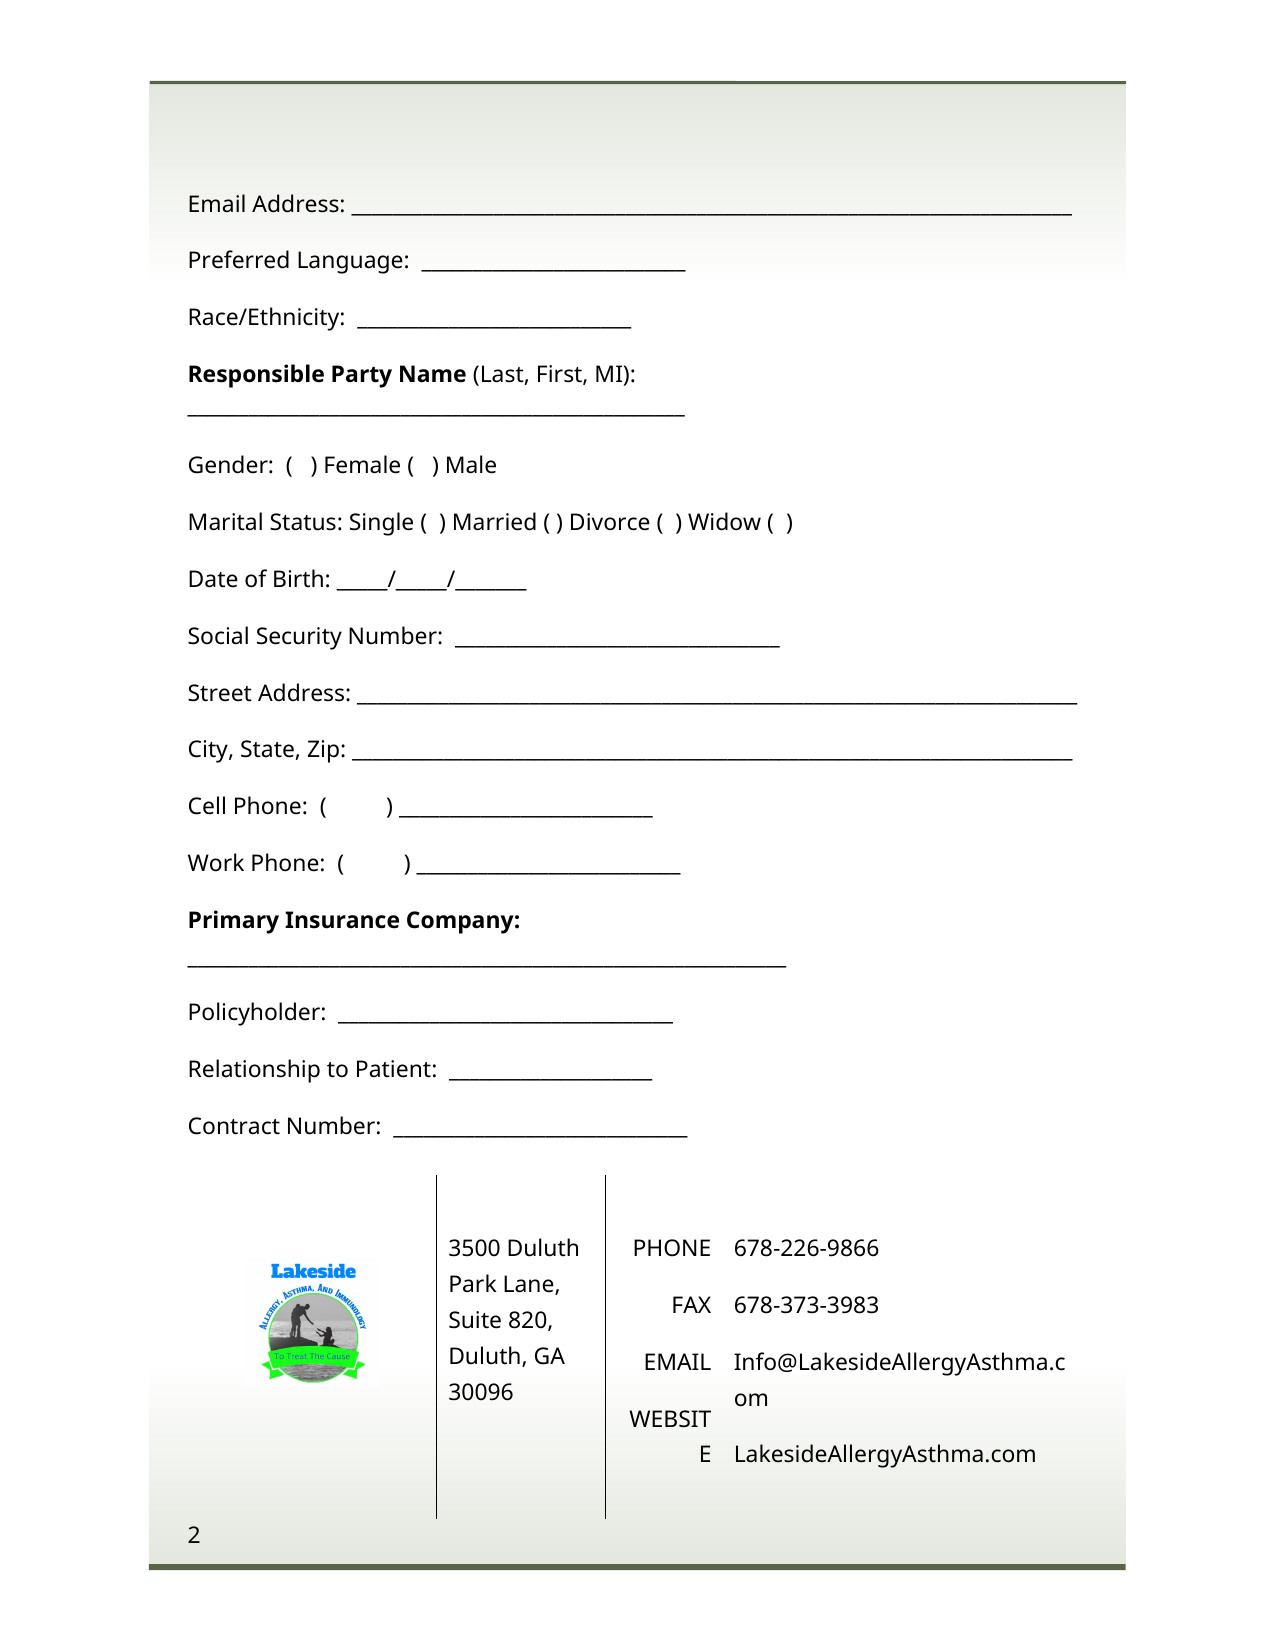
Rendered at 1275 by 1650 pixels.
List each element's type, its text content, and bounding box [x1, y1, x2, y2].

text Date of Birth: _____/_____/_______ [187, 563, 1087, 594]
text City, State, Zip: _______________________________________________________________________ [187, 733, 1087, 764]
text Email Address: _______________________________________________________________________ [187, 187, 1087, 219]
text Social Security Number: ________________________________ [187, 620, 1087, 651]
text Contract Number: _____________________________ [187, 1110, 1087, 1141]
text Primary Insurance Company: ___________________________________________________________ [187, 904, 1087, 971]
text Marital Status: Single ( ) Married ( ) Divorce ( ) Widow ( ) [187, 506, 1087, 537]
text Gender: ( ) Female ( ) Male [187, 449, 1087, 481]
text Responsible Party Name (Last, First, MI): _________________________________________________ [187, 358, 1087, 420]
text Work Phone: ( ) __________________________ [187, 847, 1087, 878]
text Street Address: _______________________________________________________________________ [187, 677, 1087, 708]
text Race/Ethnicity: ___________________________ [187, 301, 1087, 332]
text Relationship to Patient: ____________________ [187, 1053, 1087, 1084]
text Policyholder: _________________________________ [187, 996, 1087, 1028]
picture [244, 1258, 380, 1387]
text Preferred Language: __________________________ [187, 244, 1087, 276]
text Cell Phone: ( ) _________________________ [187, 790, 1087, 821]
